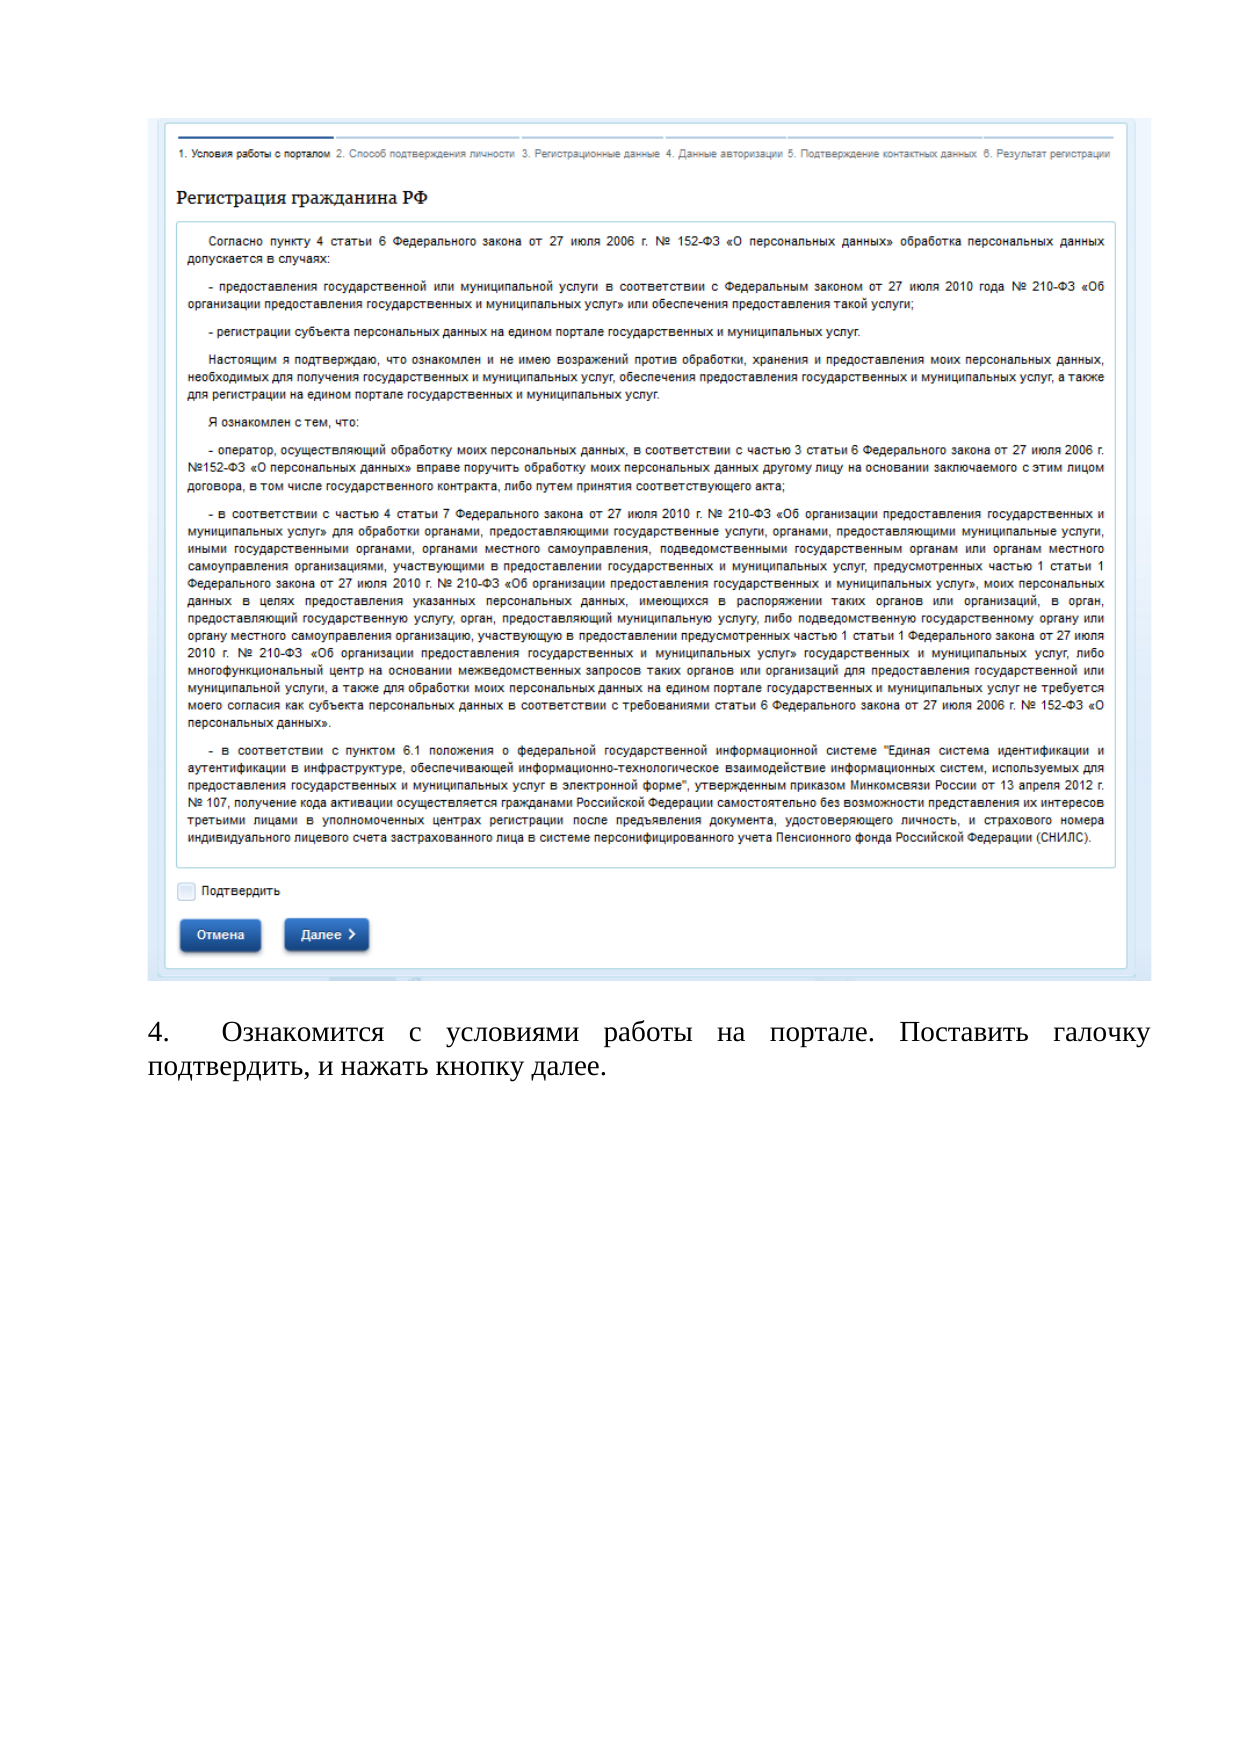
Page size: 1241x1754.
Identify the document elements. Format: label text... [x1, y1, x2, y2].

list Ознакомится с условиями работы на портале. Поставить галочку подтвердить, и нажать кнопку далее. [148, 1014, 1152, 1081]
picture [147, 118, 1152, 981]
